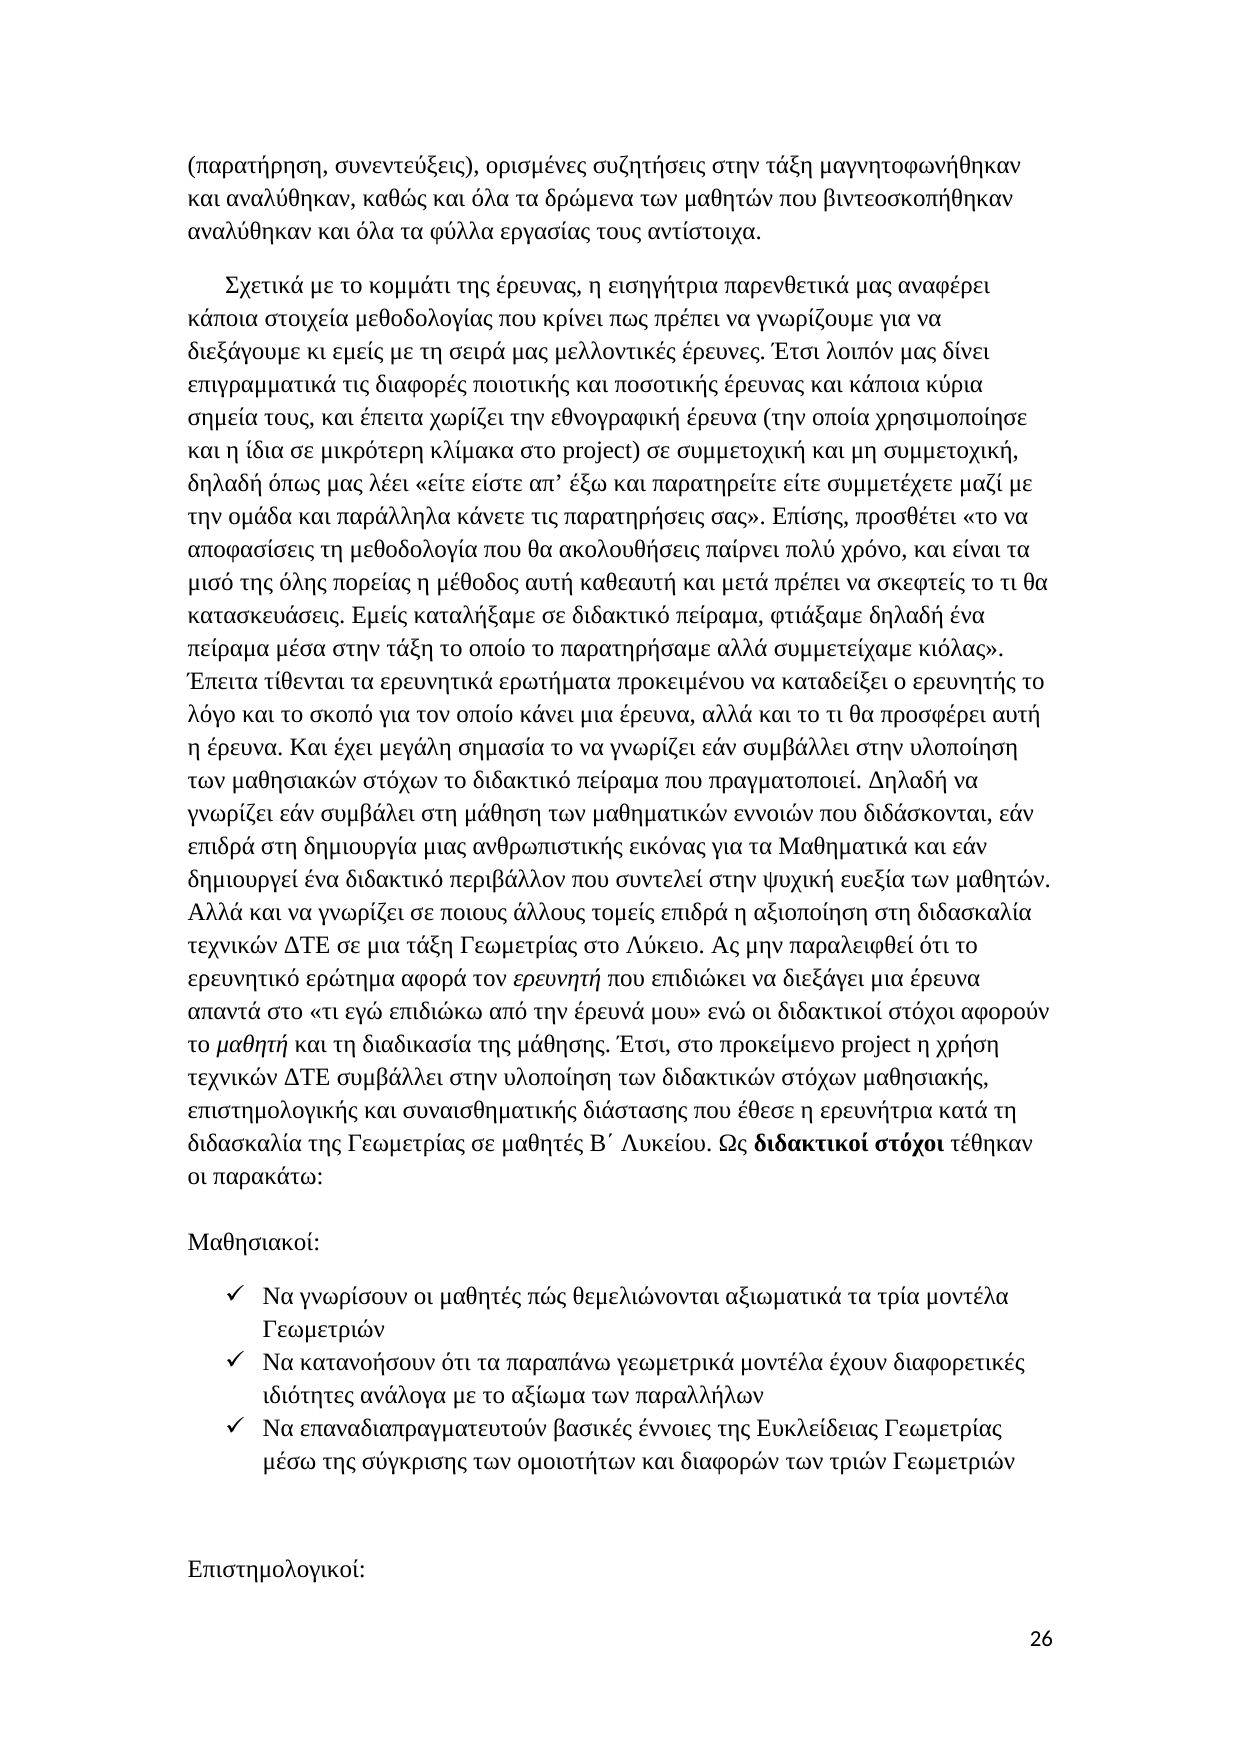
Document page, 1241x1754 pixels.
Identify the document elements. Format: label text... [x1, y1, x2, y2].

text Επιστημολογικοί: [187, 1554, 1053, 1583]
text Σχετικά με το κομμάτι της έρευνας, η εισηγήτρια παρενθετικά μας αναφέρει κάποια στοιχεία μεθοδολογίας που κρίνει πως πρέπει να γνωρίζουμε για να διεξάγουμε κι εμείς με τη σειρά μας μελλοντικές έρευνες. Έτσι λοιπόν μας δίνει επιγραμματικά τις διαφορές ποιοτικής και ποσοτικής έρευνας και κάποια κύρια σημεία τους, και έπειτα χωρίζει την εθνογραφική έρευνα (την οποία χρησιμοποίησε και η ίδια σε μικρότερη κλίμακα στο project) σε συμμετοχική και μη συμμετοχική, δηλαδή όπως μας λέει «είτε είστε απ’ έξω και παρατηρείτε είτε συμμετέχετε μαζί με την ομάδα και παράλληλα κάνετε τις παρατηρήσεις σας». Επίσης, προσθέτει «το να αποφασίσεις τη μεθοδολογία που θα ακολουθήσεις παίρνει πολύ χρόνο, και είναι τα μισό της όλης πορείας η μέθοδος αυτή καθεαυτή και μετά πρέπει να σκεφτείς το τι θα κατασκευάσεις. Εμείς καταλήξαμε σε διδακτικό πείραμα, φτιάξαμε δηλαδή ένα πείραμα μέσα στην τάξη το οποίο το παρατηρήσαμε αλλά συμμετείχαμε κιόλας». Έπειτα τίθενται τα ερευνητικά ερωτήματα προκειμένου να καταδείξει ο ερευνητής το λόγο και το σκοπό για τον οποίο κάνει μια έρευνα, αλλά και το τι θα προσφέρει αυτή η έρευνα. Και έχει μεγάλη σημασία το να γνωρίζει εάν συμβάλλει στην υλοποίηση των μαθησιακών στόχων το διδακτικό πείραμα που πραγματοποιεί. Δηλαδή να γνωρίζει εάν συμβάλει στη μάθηση των μαθηματικών εννοιών που διδάσκονται, εάν επιδρά στη δημιουργία μιας ανθρωπιστικής εικόνας για τα Μαθηματικά και εάν δημιουργεί ένα διδακτικό περιβάλλον που συντελεί στην ψυχική ευεξία των μαθητών. Αλλά και να γνωρίζει σε ποιους άλλους τομείς επιδρά η αξιοποίηση στη διδασκαλία τεχνικών ΔΤΕ σε μια τάξη Γεωμετρίας στο Λύκειο. Ας μην παραλειφθεί ότι το ερευνητικό ερώτημα αφορά τον ερευνητή που επιδιώκει να διεξάγει μια έρευνα απαντά στο «τι εγώ επιδιώκω από την έρευνά μου» ενώ οι διδακτικοί στόχοι αφορούν το μαθητή και τη διαδικασία της μάθησης. Έτσι, στο προκείμενο project η χρήση τεχνικών ΔΤΕ συμβάλλει στην υλοποίηση των διδακτικών στόχων μαθησιακής, επιστημολογικής και συναισθηματικής διάστασης που έθεσε η ερευνήτρια κατά τη διδασκαλία της Γεωμετρίας σε μαθητές Β΄ Λυκείου. Ως διδακτικοί στόχοι τέθηκαν οι παρακάτω: Μαθησιακοί: [187, 270, 1053, 1256]
list Να επαναδιαπραγματευτούν βασικές έννοιες της Ευκλείδειας Γεωμετρίας μέσω της σύγκρισης των ομοιοτήτων και διαφορών των τριών Γεωμετριών [225, 1413, 1053, 1475]
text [187, 150, 1053, 245]
list Να κατανοήσουν ότι τα παραπάνω γεωμετρικά μοντέλα έχουν διαφορετικές ιδιότητες ανάλογα με το αξίωμα των παραλλήλων [225, 1347, 1053, 1409]
list Να γνωρίσουν οι μαθητές πώς θεμελιώνονται αξιωματικά τα τρία μοντέλα Γεωμετριών [225, 1281, 1053, 1343]
